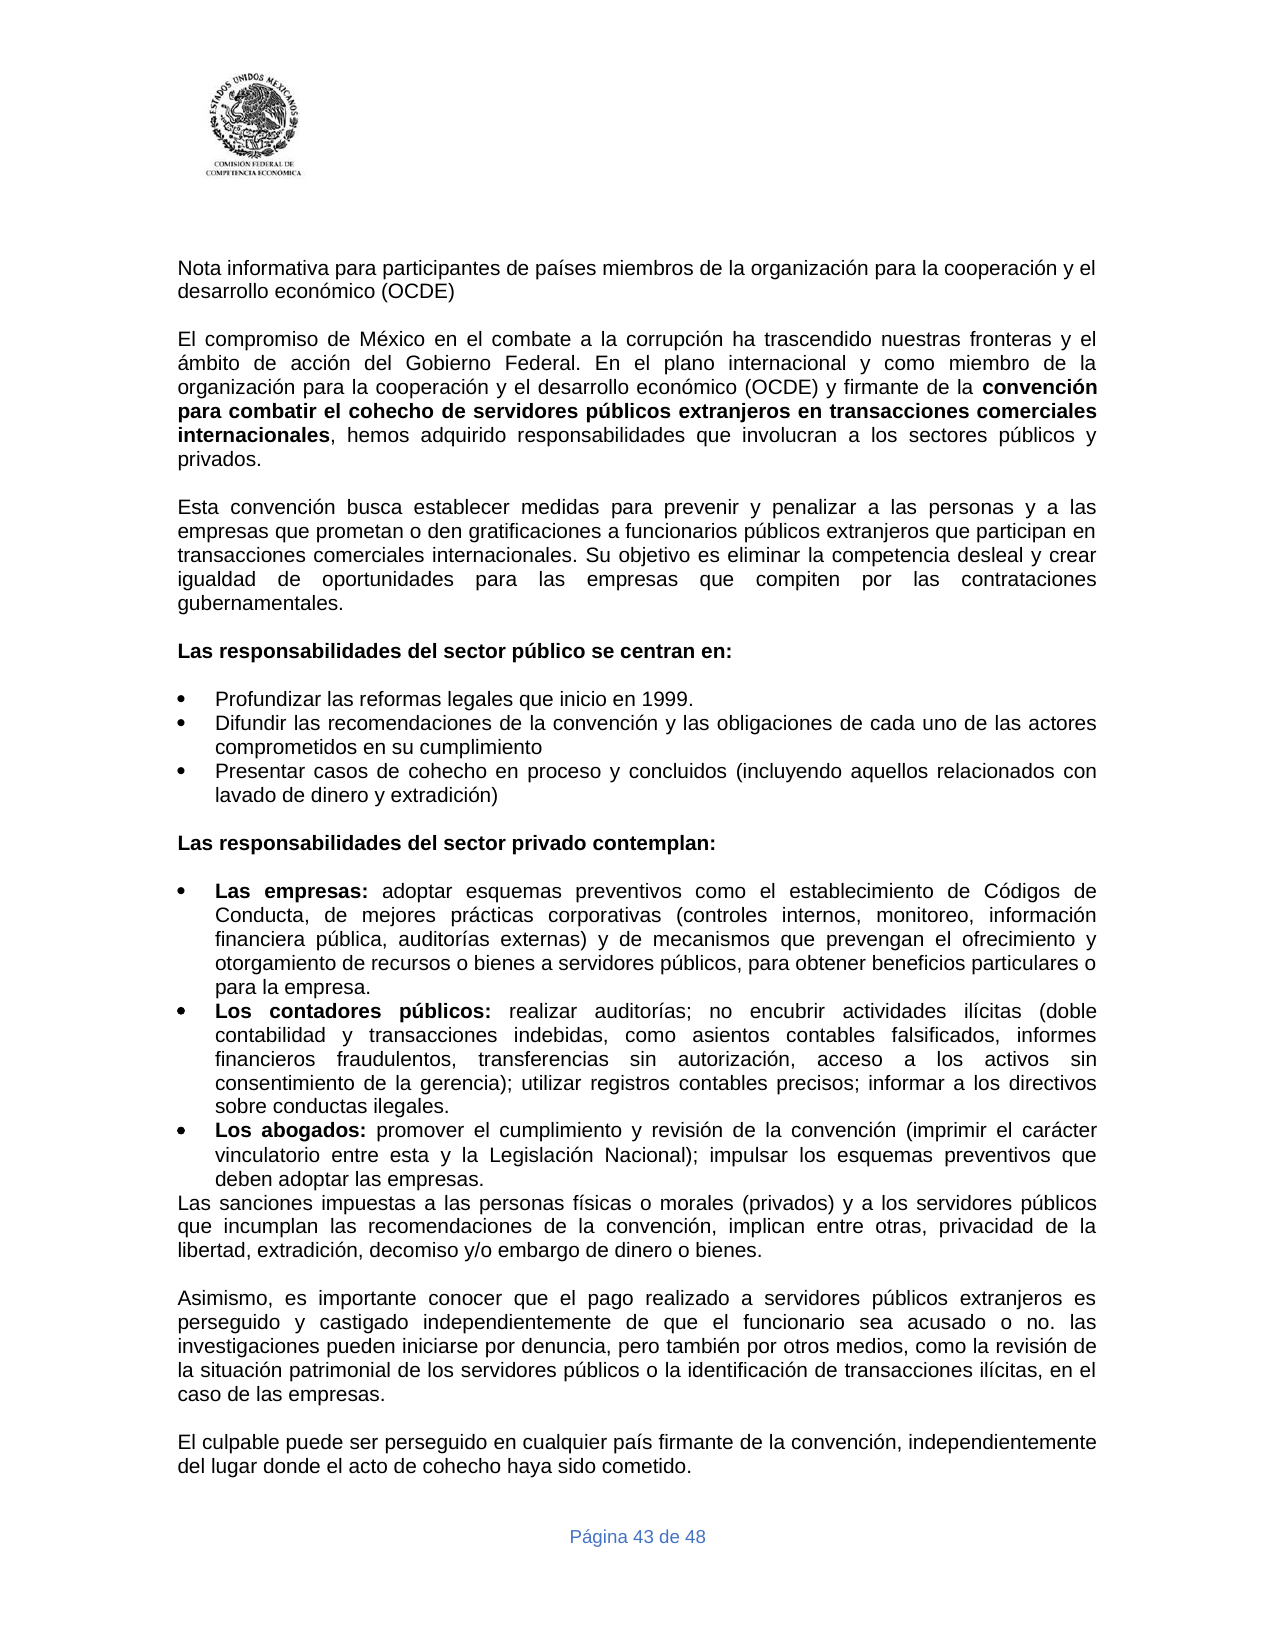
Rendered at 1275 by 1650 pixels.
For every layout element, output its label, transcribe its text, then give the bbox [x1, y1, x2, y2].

list Profundizar las reformas legales que inicio en 1999. [177, 687, 1098, 711]
text El culpable puede ser perseguido en cualquier país firmante de la convención, independientemente del lugar donde el acto de cohecho haya sido cometido. [177, 1430, 1098, 1478]
text Esta convención busca establecer medidas para prevenir y penalizar a las personas y a las empresas que prometan o den gratificaciones a funcionarios públicos extranjeros que participan en transacciones comerciales internacionales. Su objetivo es eliminar la competencia desleal y crear igualdad de oportunidades para las empresas que compiten por las contrataciones gubernamentales. [177, 495, 1098, 615]
text Las sanciones impuestas a las personas físicas o morales (privados) y a los servidores públicos que incumplan las recomendaciones de la convención, implican entre otras, privacidad de la libertad, extradición, decomiso y/o embargo de dinero o bienes. [177, 1190, 1098, 1262]
picture [188, 73, 322, 179]
list Los abogados: promover el cumplimiento y revisión de la convención (imprimir el carácter vinculatorio entre esta y la Legislación Nacional); impulsar los esquemas preventivos que deben adoptar las empresas. [177, 1118, 1098, 1190]
list Los contadores públicos: realizar auditorías; no encubrir actividades ilícitas (doble contabilidad y transacciones indebidas, como asientos contables falsificados, informes financieros fraudulentos, transferencias sin autorización, acceso a los activos sin consentimiento de la gerencia); utilizar registros contables precisos; informar a los directivos sobre conductas ilegales. [177, 998, 1098, 1118]
list Las empresas: adoptar esquemas preventivos como el establecimiento de Códigos de Conducta, de mejores prácticas corporativas (controles internos, monitoreo, información financiera pública, auditorías externas) y de mecanismos que prevengan el ofrecimiento y otorgamiento de recursos o bienes a servidores públicos, para obtener beneficios particulares o para la empresa. [177, 878, 1098, 998]
text Asimismo, es importante conocer que el pago realizado a servidores públicos extranjeros es perseguido y castigado independientemente de que el funcionario sea acusado o no. las investigaciones pueden iniciarse por denuncia, pero también por otros medios, como la revisión de la situación patrimonial de los servidores públicos o la identificación de transacciones ilícitas, en el caso de las empresas. [177, 1286, 1098, 1406]
text Las responsabilidades del sector público se centran en: [177, 639, 1098, 663]
text Las responsabilidades del sector privado contemplan: [177, 831, 1098, 854]
list Presentar casos de cohecho en proceso y concluidos (incluyendo aquellos relacionados con lavado de dinero y extradición) [177, 759, 1098, 807]
list Difundir las recomendaciones de la convención y las obligaciones de cada uno de las actores comprometidos en su cumplimiento [177, 711, 1098, 759]
text Nota informativa para participantes de países miembros de la organización para la cooperación y el desarrollo económico (OCDE) [177, 255, 1098, 303]
text El compromiso de México en el combate a la corrupción ha trascendido nuestras fronteras y el ámbito de acción del Gobierno Federal. En el plano internacional y como miembro de la organización para la cooperación y el desarrollo económico (OCDE) y firmante de la convención para combatir el cohecho de servidores públicos extranjeros en transacciones comerciales internacionales, hemos adquirido responsabilidades que involucran a los sectores públicos y privados. [177, 327, 1098, 471]
